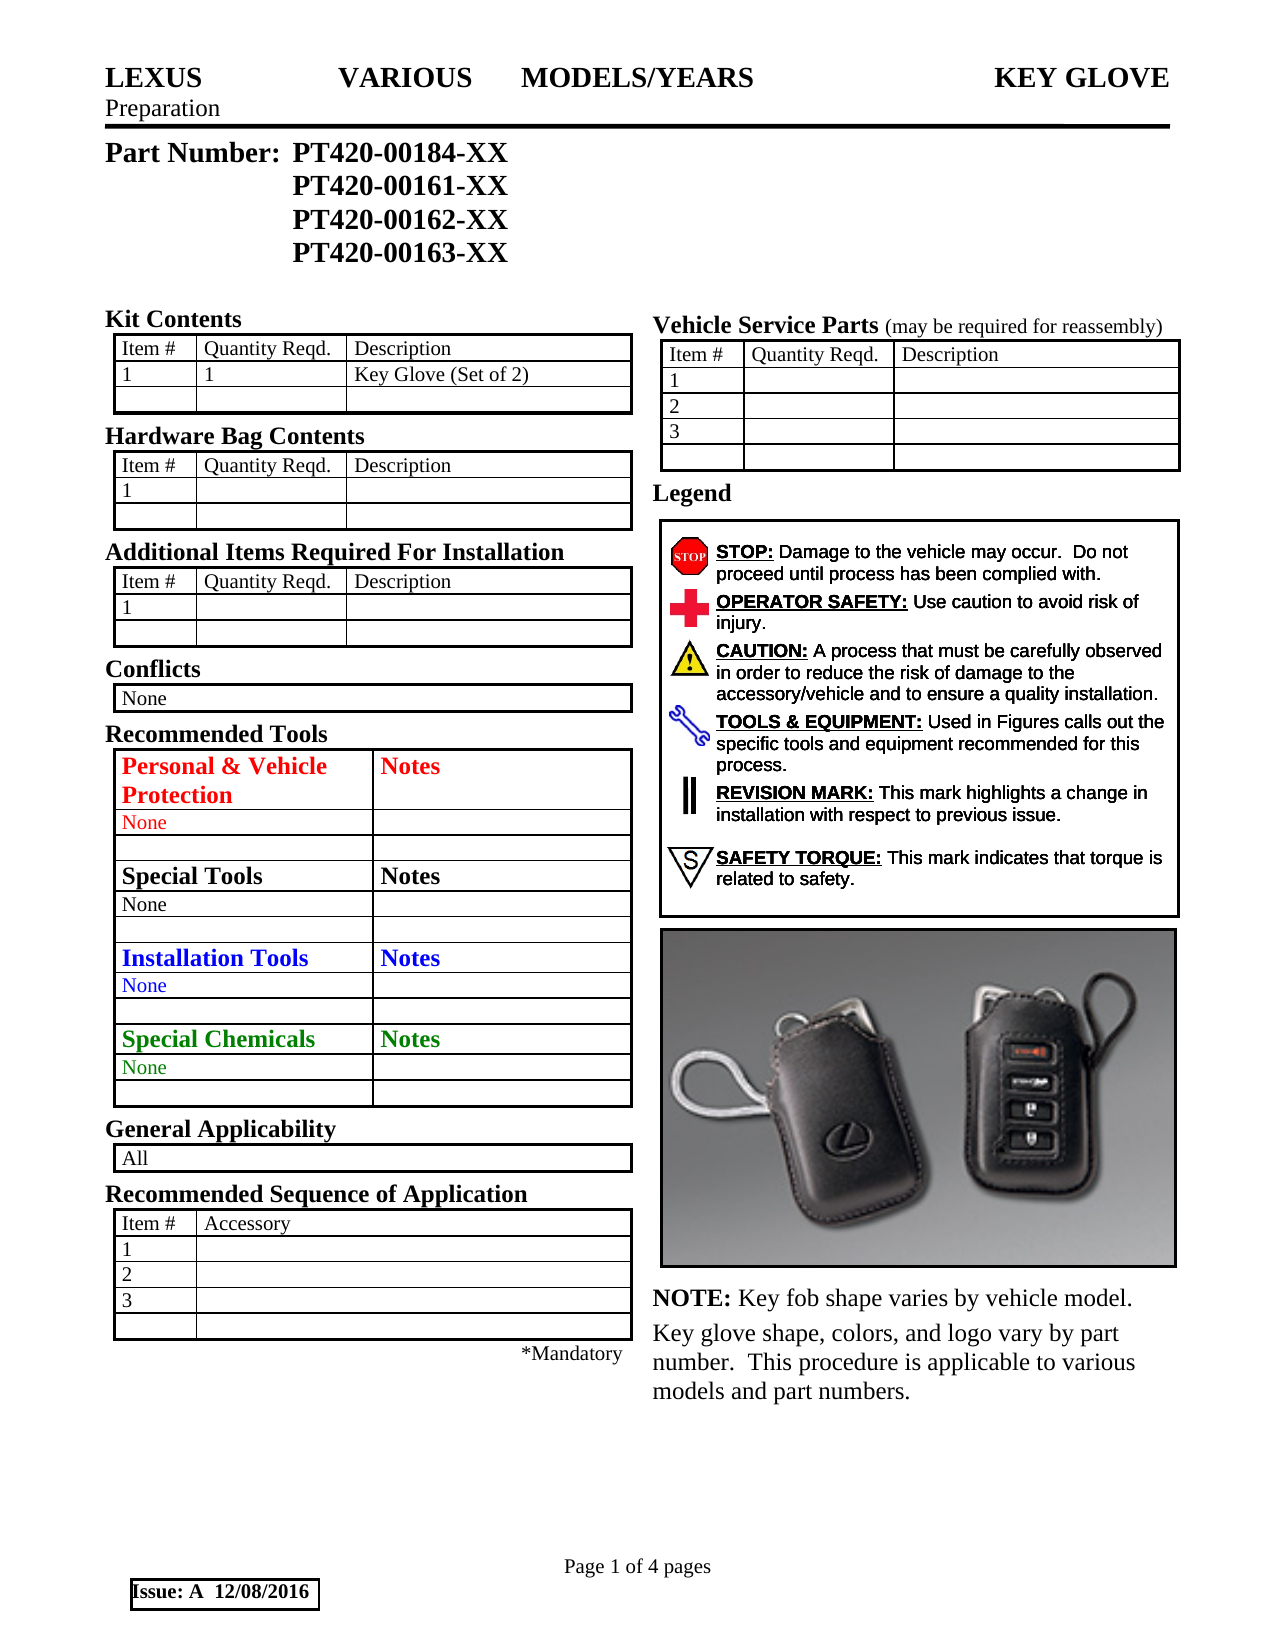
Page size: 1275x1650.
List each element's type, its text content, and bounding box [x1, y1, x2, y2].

table_cell 1 [116, 595, 196, 619]
table_cell [745, 394, 893, 418]
table_cell [197, 478, 346, 502]
table_cell Key Glove (Set of 2) [347, 362, 630, 386]
table_cell [347, 387, 630, 411]
table_cell Notes [374, 861, 630, 890]
title Kit Contents [105, 304, 622, 333]
text PT420-00161-XX [105, 168, 622, 202]
table_header Quantity Reqd. [745, 342, 893, 366]
table_cell Installation Tools [116, 943, 372, 972]
table_cell Notes [374, 1025, 630, 1053]
table_cell [347, 595, 630, 619]
table_cell [745, 368, 893, 392]
table_cell [116, 621, 196, 644]
table_cell [116, 504, 196, 528]
table_cell [197, 1237, 630, 1261]
table_header Item # [116, 336, 196, 360]
title Hardware Bag Contents [105, 421, 622, 449]
table_cell None [116, 892, 372, 916]
table_header Quantity Reqd. [197, 569, 346, 593]
table_cell [374, 1055, 630, 1079]
text PT420-00162-XX [105, 202, 622, 236]
title Recommended Sequence of Application [105, 1179, 622, 1208]
picture [669, 705, 710, 746]
table_cell [895, 445, 1178, 469]
table_cell 1 [116, 362, 196, 386]
table_cell 1 [116, 1237, 196, 1261]
title Key glove shape, colors, and logo vary by part number. This procedure is applicable to various models and part numbers. [652, 1318, 1170, 1404]
title Additional Items Required For Installation [105, 537, 622, 566]
table_cell [347, 478, 630, 502]
picture [663, 931, 1174, 1265]
text Part Number: PT420-00184-XX [105, 135, 622, 168]
picture [670, 589, 709, 627]
table_cell None [116, 1055, 372, 1079]
table_header Notes [374, 751, 630, 808]
table_header Item # [116, 569, 196, 593]
table_cell 3 [116, 1288, 196, 1312]
table_cell [745, 445, 893, 469]
table_cell [374, 973, 630, 997]
table_cell [197, 1314, 630, 1338]
table_header Accessory [197, 1211, 630, 1235]
picture [670, 639, 709, 677]
table_cell 1 [663, 368, 743, 392]
table_header None [116, 686, 630, 710]
picture [671, 537, 708, 575]
table_header Quantity Reqd. [197, 336, 346, 360]
picture [662, 843, 719, 896]
table_cell [663, 445, 743, 469]
table_cell [895, 368, 1178, 392]
table_cell [197, 1262, 630, 1286]
table_cell [895, 394, 1178, 418]
table_cell [895, 419, 1178, 443]
table_cell Special Tools [116, 861, 372, 890]
table_cell [374, 999, 630, 1023]
table_cell 2 [116, 1262, 196, 1286]
table_cell [374, 836, 630, 860]
table_cell [116, 387, 196, 411]
table_cell Special Chemicals [116, 1025, 372, 1053]
table_cell [116, 1081, 372, 1104]
table_header Description [347, 569, 630, 593]
table_header All [116, 1146, 630, 1170]
table_header Description [347, 336, 630, 360]
title General Applicability [105, 1114, 622, 1143]
table_cell None [116, 810, 372, 834]
title NOTE: Key fob shape varies by vehicle model. [652, 1283, 1170, 1312]
table_cell [116, 999, 372, 1023]
table_cell [374, 1081, 630, 1104]
title Vehicle Service Parts (may be required for reassembly) [652, 310, 1170, 339]
table_cell [197, 504, 346, 528]
table_header Item # [116, 1211, 196, 1235]
table_cell Notes [374, 943, 630, 972]
table_cell 1 [116, 478, 196, 502]
table_cell [197, 1288, 630, 1312]
table_cell [197, 387, 346, 411]
table_header Description [347, 453, 630, 477]
table_cell [374, 917, 630, 941]
table_cell None [116, 973, 372, 997]
table_cell 2 [663, 394, 743, 418]
title Legend [652, 478, 1170, 507]
text PT420-00163-XX [105, 236, 622, 269]
table_header Description [895, 342, 1178, 366]
title Conflicts [105, 654, 622, 683]
title Recommended Tools [105, 719, 622, 748]
table_cell 3 [663, 419, 743, 443]
table_header Quantity Reqd. [197, 453, 346, 477]
table_header Personal & Vehicle Protection [116, 751, 372, 808]
table_header Item # [663, 342, 743, 366]
table_header Item # [116, 453, 196, 477]
table_cell [374, 810, 630, 834]
table_cell [197, 595, 346, 619]
table_cell [116, 836, 372, 860]
table_cell [347, 504, 630, 528]
table_cell [116, 917, 372, 941]
table_cell [745, 419, 893, 443]
text *Mandatory [105, 1341, 622, 1365]
table_cell [197, 621, 346, 644]
table_cell [347, 621, 630, 644]
table_cell [116, 1314, 196, 1338]
table_cell [374, 892, 630, 916]
table_cell 1 [197, 362, 346, 386]
